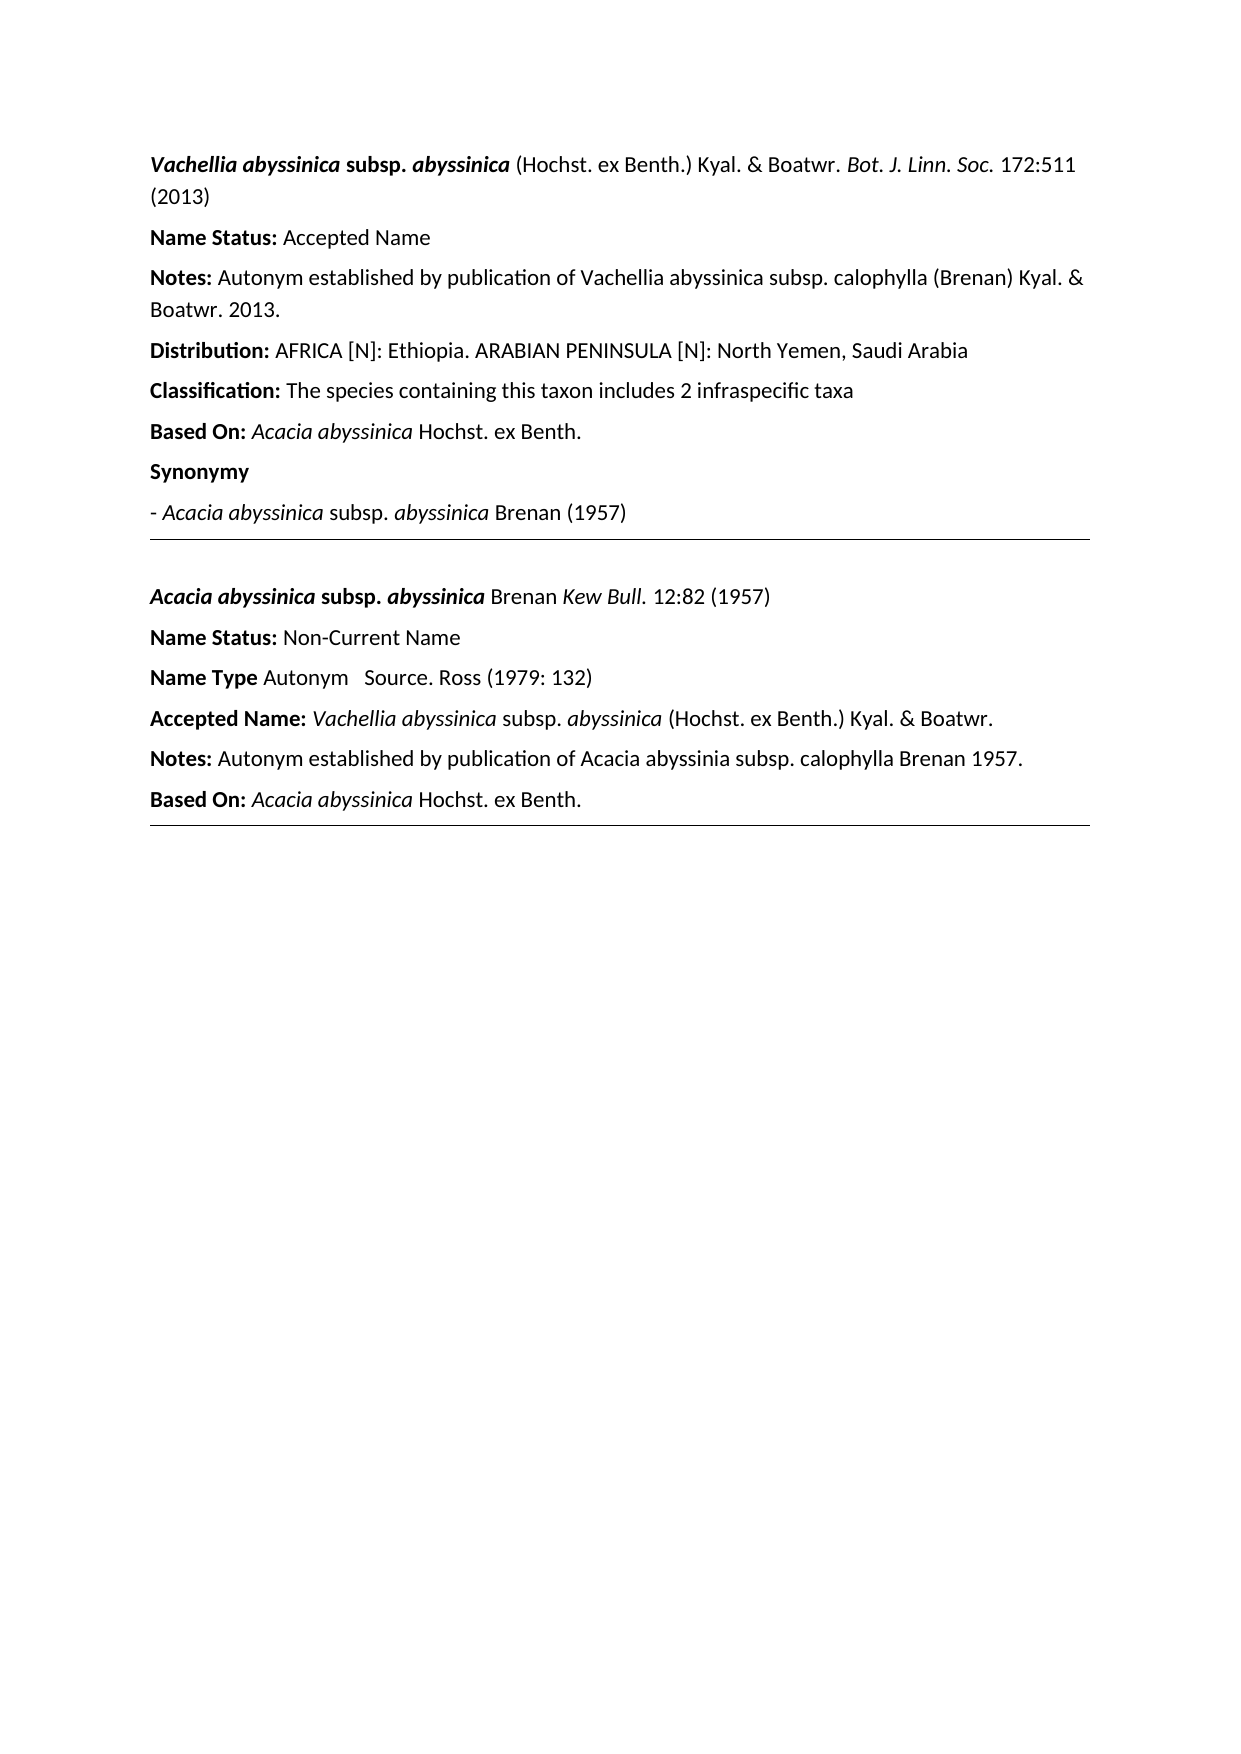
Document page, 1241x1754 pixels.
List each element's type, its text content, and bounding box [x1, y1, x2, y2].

text Notes: Autonym established by publication of Vachellia abyssinica subsp. calophylla (Brenan) Kyal. & Boatwr. 2013. [150, 263, 1090, 323]
text Distribution: AFRICA [N]: Ethiopia. ARABIAN PENINSULA [N]: North Yemen, Saudi Arabia [150, 336, 1090, 364]
text Vachellia abyssinica subsp. abyssinica (Hochst. ex Benth.) Kyal. & Boatwr. Bot. J. Linn. Soc. 172:511 (2013) [150, 150, 1090, 210]
text Based On: Acacia abyssinica Hochst. ex Benth. [150, 417, 1090, 445]
text Name Type Autonym Source. Ross (1979: 132) [150, 663, 1090, 691]
text Synonymy [150, 457, 1090, 486]
text Based On: Acacia abyssinica Hochst. ex Benth. [150, 785, 1090, 813]
text - Acacia abyssinica subsp. abyssinica Brenan (1957) [150, 498, 1090, 526]
text Acacia abyssinica subsp. abyssinica Brenan Kew Bull. 12:82 (1957) [150, 582, 1090, 610]
text Classification: The species containing this taxon includes 2 infraspecific taxa [150, 376, 1090, 404]
text Name Status: Accepted Name [150, 223, 1090, 251]
text Accepted Name: Vachellia abyssinica subsp. abyssinica (Hochst. ex Benth.) Kyal. & Boatwr. [150, 704, 1090, 732]
text Name Status: Non-Current Name [150, 623, 1090, 651]
text Notes: Autonym established by publication of Acacia abyssinia subsp. calophylla Brenan 1957. [150, 744, 1090, 772]
